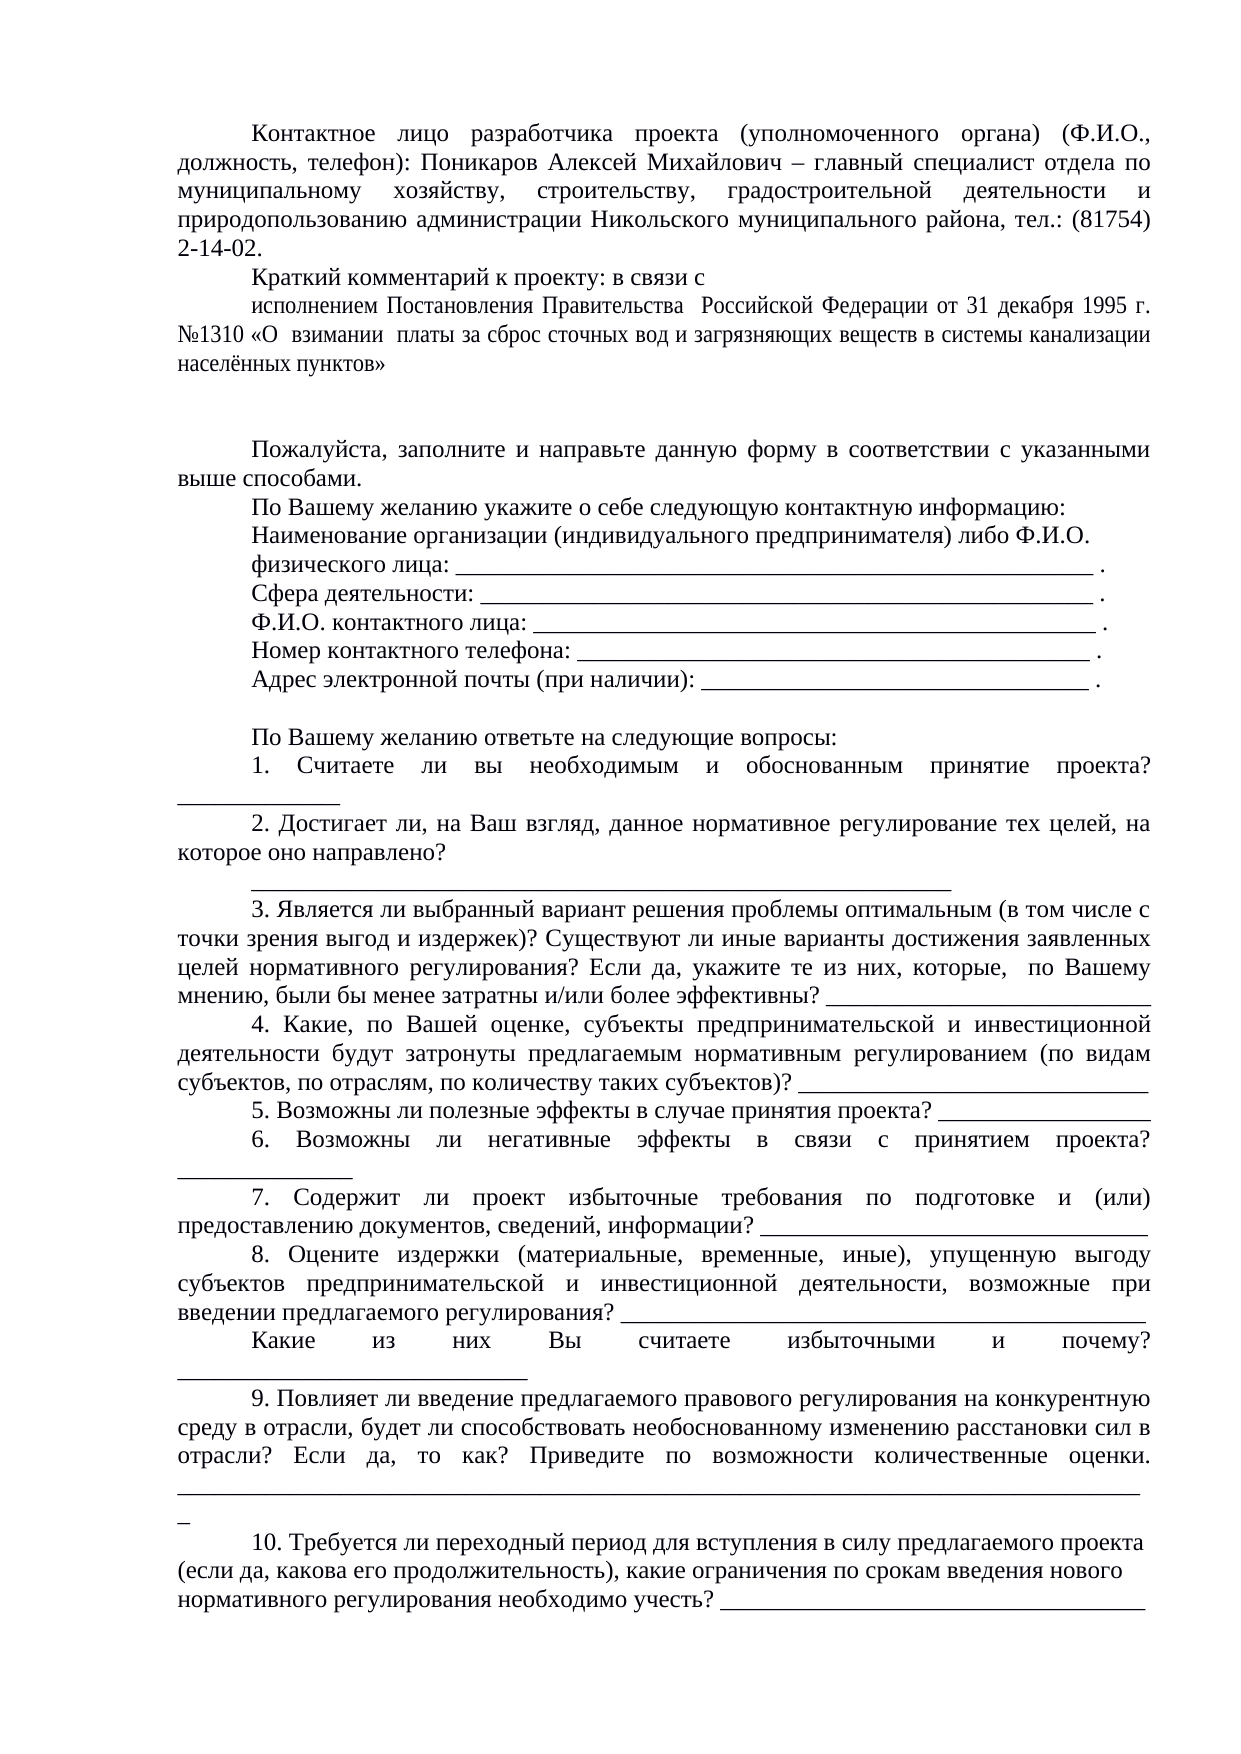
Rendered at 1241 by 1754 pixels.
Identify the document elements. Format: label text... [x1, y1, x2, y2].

text исполнением Постановления Правительства Российской Федерации от 31 декабря 1995 г. №1310 «О взимании платы за сброс сточных вод и загрязняющих веществ в системы канализации населённых пунктов» [177, 291, 1152, 377]
text Адрес электронной почты (при наличии): _______________________________ . [177, 664, 1152, 693]
text 10. Требуется ли переходный период для вступления в силу предлагаемого проекта (если да, какова его продолжительность), какие ограничения по срокам введения нового нормативного регулирования необходимо учесть? __________________________________ [177, 1527, 1152, 1613]
text 4. Какие, по Вашей оценке, субъекты предпринимательской и инвестиционной деятельности будут затронуты предлагаемым нормативным регулированием (по видам субъектов, по отраслям, по количеству таких субъектов)? ____________________________ [177, 1009, 1152, 1096]
text ________________________________________________________ [177, 866, 1152, 894]
text Пожалуйста, заполните и направьте данную форму в соответствии с указанными выше способами. [177, 434, 1152, 492]
text Сфера деятельности: _________________________________________________ . [177, 578, 1152, 607]
text 7. Содержит ли проект избыточные требования по подготовке и (или) предоставлению документов, сведений, информации? _______________________________ [177, 1182, 1152, 1239]
text 5. Возможны ли полезные эффекты в случае принятия проекта? _________________ [177, 1096, 1152, 1124]
text По Вашему желанию укажите о себе следующую контактную информацию: [177, 492, 1152, 521]
text Наименование организации (индивидуального предпринимателя) либо Ф.И.О. [177, 521, 1152, 549]
text 8. Оцените издержки (материальные, временные, иные), упущенную выгоду субъектов предпринимательской и инвестиционной деятельности, возможные при введении предлагаемого регулирования? __________________________________________ [177, 1239, 1152, 1326]
text 6. Возможны ли негативные эффекты в связи с принятием проекта? ______________ [177, 1124, 1152, 1182]
text По Вашему желанию ответьте на следующие вопросы: [177, 722, 1152, 751]
text Ф.И.О. контактного лица: _____________________________________________ . [177, 607, 1152, 636]
text Краткий комментарий к проекту: в связи с [177, 262, 1152, 291]
text Контактное лицо разработчика проекта (уполномоченного органа) (Ф.И.О., должность, телефон): Поникаров Алексей Михайлович – главный специалист отдела по муниципальному хозяйству, строительству, градостроительной деятельности и природопользованию администрации Никольского муниципального района, тел.: (81754) 2-14-02. [177, 118, 1152, 262]
text физического лица: ___________________________________________________ . [177, 549, 1152, 578]
text 2. Достигает ли, на Ваш взгляд, данное нормативное регулирование тех целей, на которое оно направлено? [177, 808, 1152, 866]
text 3. Является ли выбранный вариант решения проблемы оптимальным (в том числе с точки зрения выгод и издержек)? Существуют ли иные варианты достижения заявленных целей нормативного регулирования? Если да, укажите те из них, которые, по Вашему мнению, были бы менее затратны и/или более эффективны? __________________________ [177, 894, 1152, 1009]
text Номер контактного телефона: _________________________________________ . [177, 636, 1152, 664]
text 1. Считаете ли вы необходимым и обоснованным принятие проекта? _____________ [177, 751, 1152, 808]
text Какие из них Вы считаете избыточными и почему? ____________________________ [177, 1326, 1152, 1383]
text 9. Повлияет ли введение предлагаемого правового регулирования на конкурентную среду в отрасли, будет ли способствовать необоснованному изменению расстановки сил в отрасли? Если да, то как? Приведите по возможности количественные оценки. ______________________________________________________________________________ [177, 1383, 1152, 1527]
